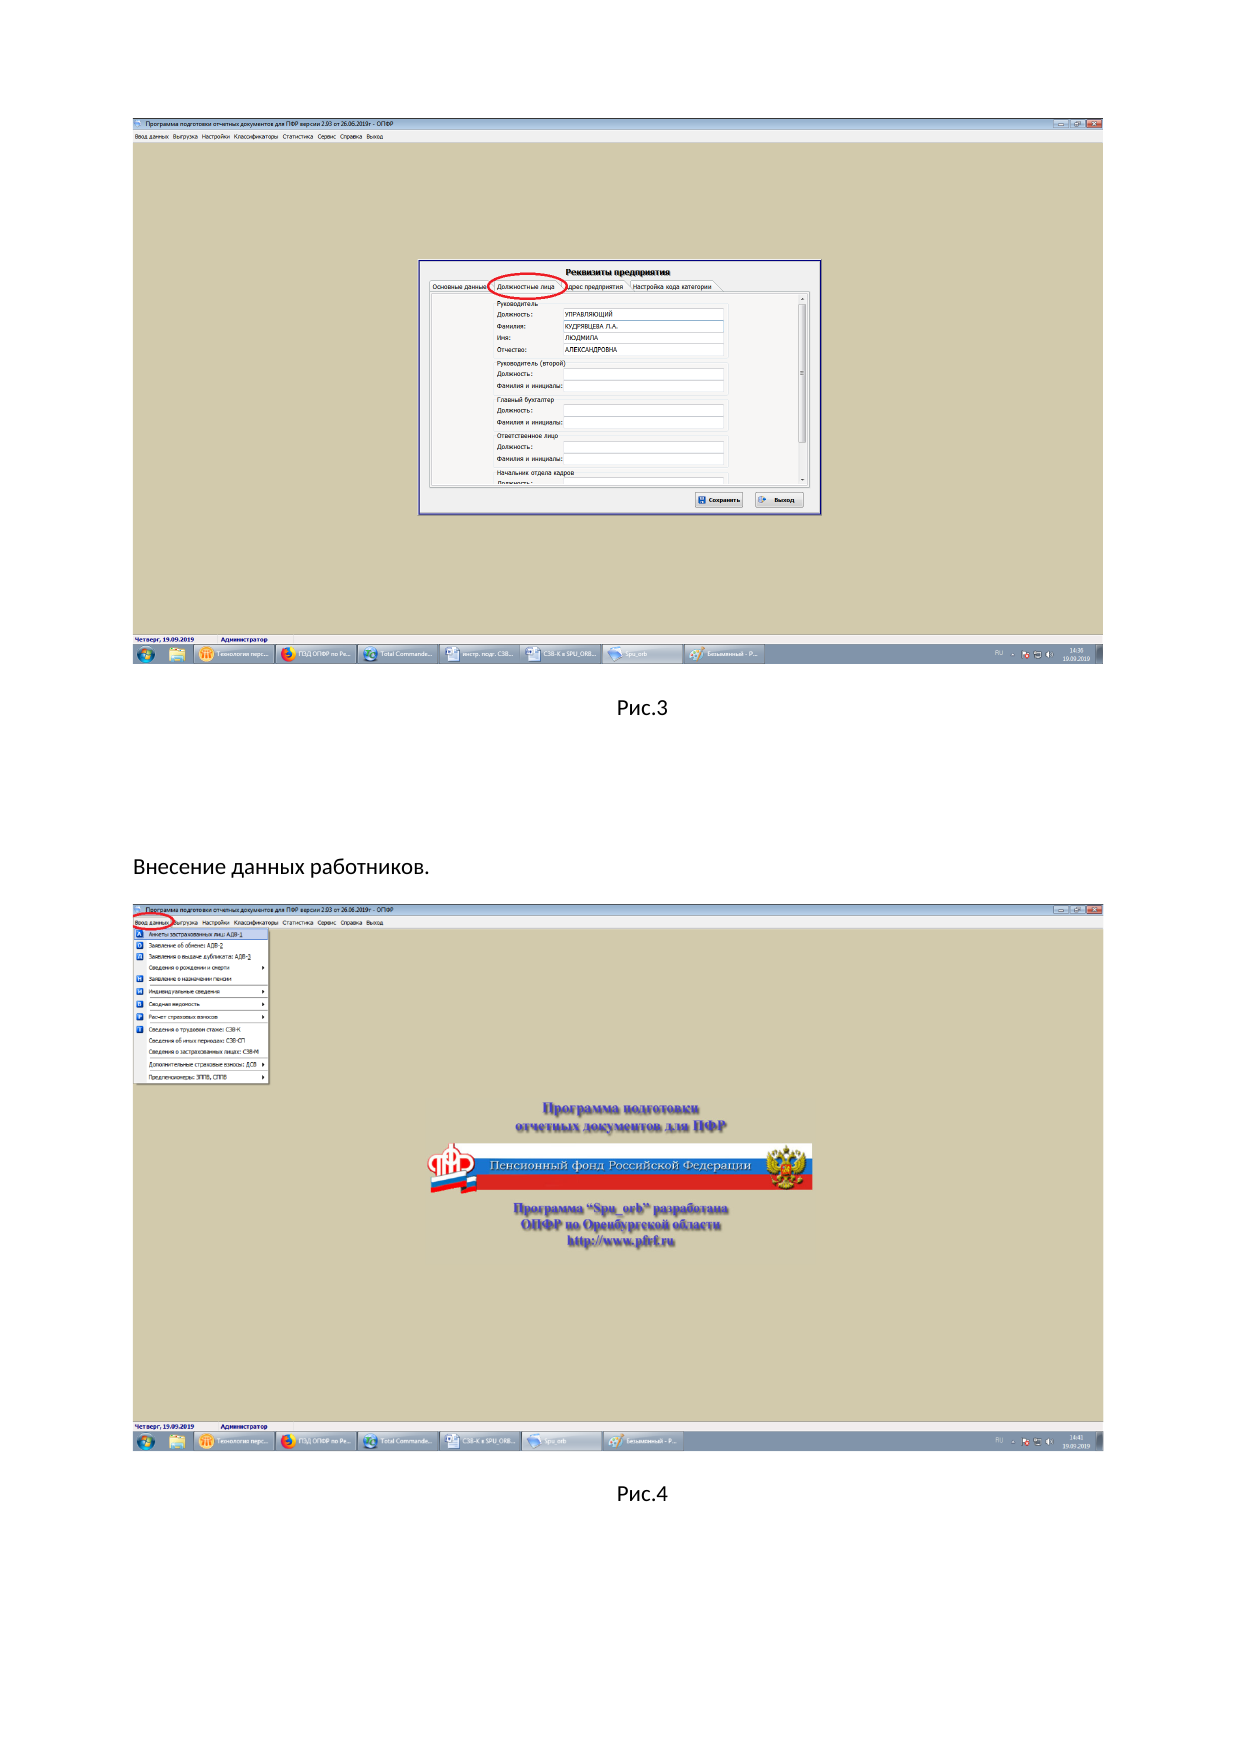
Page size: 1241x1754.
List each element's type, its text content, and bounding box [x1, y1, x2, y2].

picture [132, 118, 1106, 668]
picture [132, 904, 1106, 1455]
text Внесение данных работников. [133, 852, 1152, 880]
text Рис.3 [133, 693, 1152, 721]
text Рис.4 [133, 1479, 1152, 1507]
